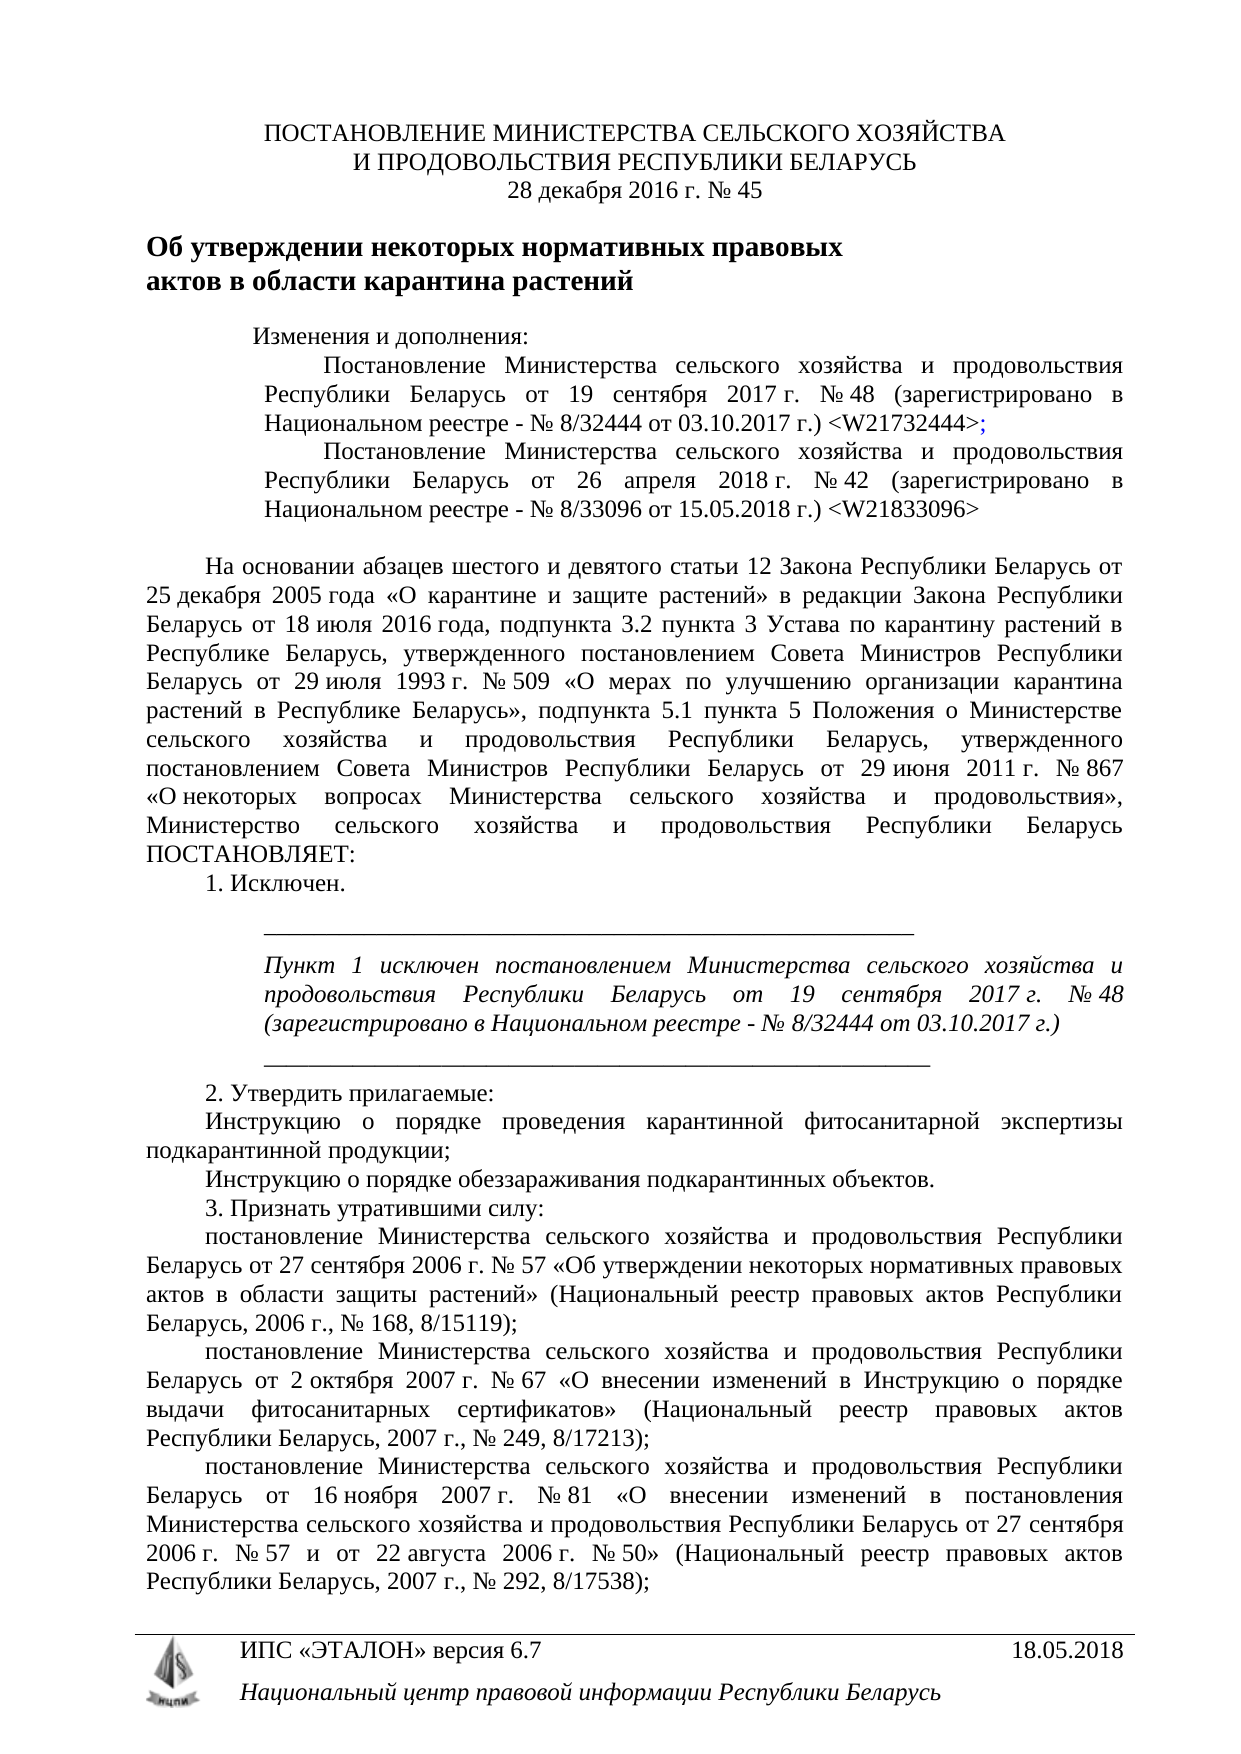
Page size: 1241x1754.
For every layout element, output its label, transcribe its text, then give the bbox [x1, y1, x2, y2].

text Инструкцию о порядке проведения карантинной фитосанитарной экспертизы подкарантинной продукции; [146, 1106, 1123, 1164]
text 1. Исключен. [146, 868, 1123, 896]
text ____________________________________________________ [264, 909, 1123, 938]
text Постановление Министерства сельского хозяйства и продовольствия Республики Беларусь от 26 апреля 2018 г. № 42 (зарегистрировано в Национальном реестре - № 8/33096 от 15.05.2018 г.) <W21833096> [264, 436, 1123, 523]
text постановление Министерства сельского хозяйства и продовольствия Республики Беларусь от 16 ноября 2007 г. № 81 «О внесении изменений в постановления Министерства сельского хозяйства и продовольствия Республики Беларусь от 27 сентября 2006 г. № 57 и от 22 августа 2006 г. № 50» (Национальный реестр правовых актов Республики Беларусь, 2007 г., № 292, 8/17538); [146, 1451, 1123, 1595]
text На основании абзацев шестого и девятого статьи 12 Закона Республики Беларусь от 25 декабря 2005 года «О карантине и защите растений» в редакции Закона Республики Беларусь от 18 июля 2016 года, подпункта 3.2 пункта 3 Устава по карантину растений в Республике Беларусь, утвержденного постановлением Совета Министров Республики Беларусь от 29 июля 1993 г. № 509 «О мерах по улучшению организации карантина растений в Республике Беларусь», подпункта 5.1 пункта 5 Положения о Министерстве сельского хозяйства и продовольствия Республики Беларусь, утвержденного постановлением Совета Министров Республики Беларусь от 29 июня 2011 г. № 867 «О некоторых вопросах Министерства сельского хозяйства и продовольствия», Министерство сельского хозяйства и продовольствия Республики Беларусь ПОСТАНОВЛЯЕТ: [146, 551, 1123, 868]
text Изменения и дополнения: [252, 321, 1123, 350]
text —————————————————————————————— [264, 1049, 1123, 1078]
text 2. Утвердить прилагаемые: [146, 1078, 1123, 1106]
text Инструкцию о порядке обеззараживания подкарантинных объектов. [146, 1164, 1123, 1193]
title Об утверждении некоторых нормативных правовых актов в области карантина растений [146, 229, 887, 296]
text ПОСТАНОВЛЕНИЕ МИНИСТЕРСТВА СЕЛЬСКОГО ХОЗЯЙСТВА И ПРОДОВОЛЬСТВИЯ РЕСПУБЛИКИ БЕЛАРУСЬ [146, 118, 1123, 176]
text 28 декабря 2016 г. № 45 [146, 176, 1123, 204]
text Пункт 1 исключен постановлением Министерства сельского хозяйства и продовольствия Республики Беларусь от 19 сентября 2017 г. № 48 (зарегистрировано в Национальном реестре - № 8/32444 от 03.10.2017 г.) [264, 950, 1123, 1036]
text 3. Признать утратившими силу: [146, 1193, 1123, 1221]
picture [145, 1635, 201, 1708]
text постановление Министерства сельского хозяйства и продовольствия Республики Беларусь от 27 сентября 2006 г. № 57 «Об утверждении некоторых нормативных правовых актов в области защиты растений» (Национальный реестр правовых актов Республики Беларусь, 2006 г., № 168, 8/15119); [146, 1221, 1123, 1336]
text Постановление Министерства сельского хозяйства и продовольствия Республики Беларусь от 19 сентября 2017 г. № 48 (зарегистрировано в Национальном реестре - № 8/32444 от 03.10.2017 г.) <W21732444>; [264, 350, 1123, 436]
text постановление Министерства сельского хозяйства и продовольствия Республики Беларусь от 2 октября 2007 г. № 67 «О внесении изменений в Инструкцию о порядке выдачи фитосанитарных сертификатов» (Национальный реестр правовых актов Республики Беларусь, 2007 г., № 249, 8/17213); [146, 1336, 1123, 1451]
